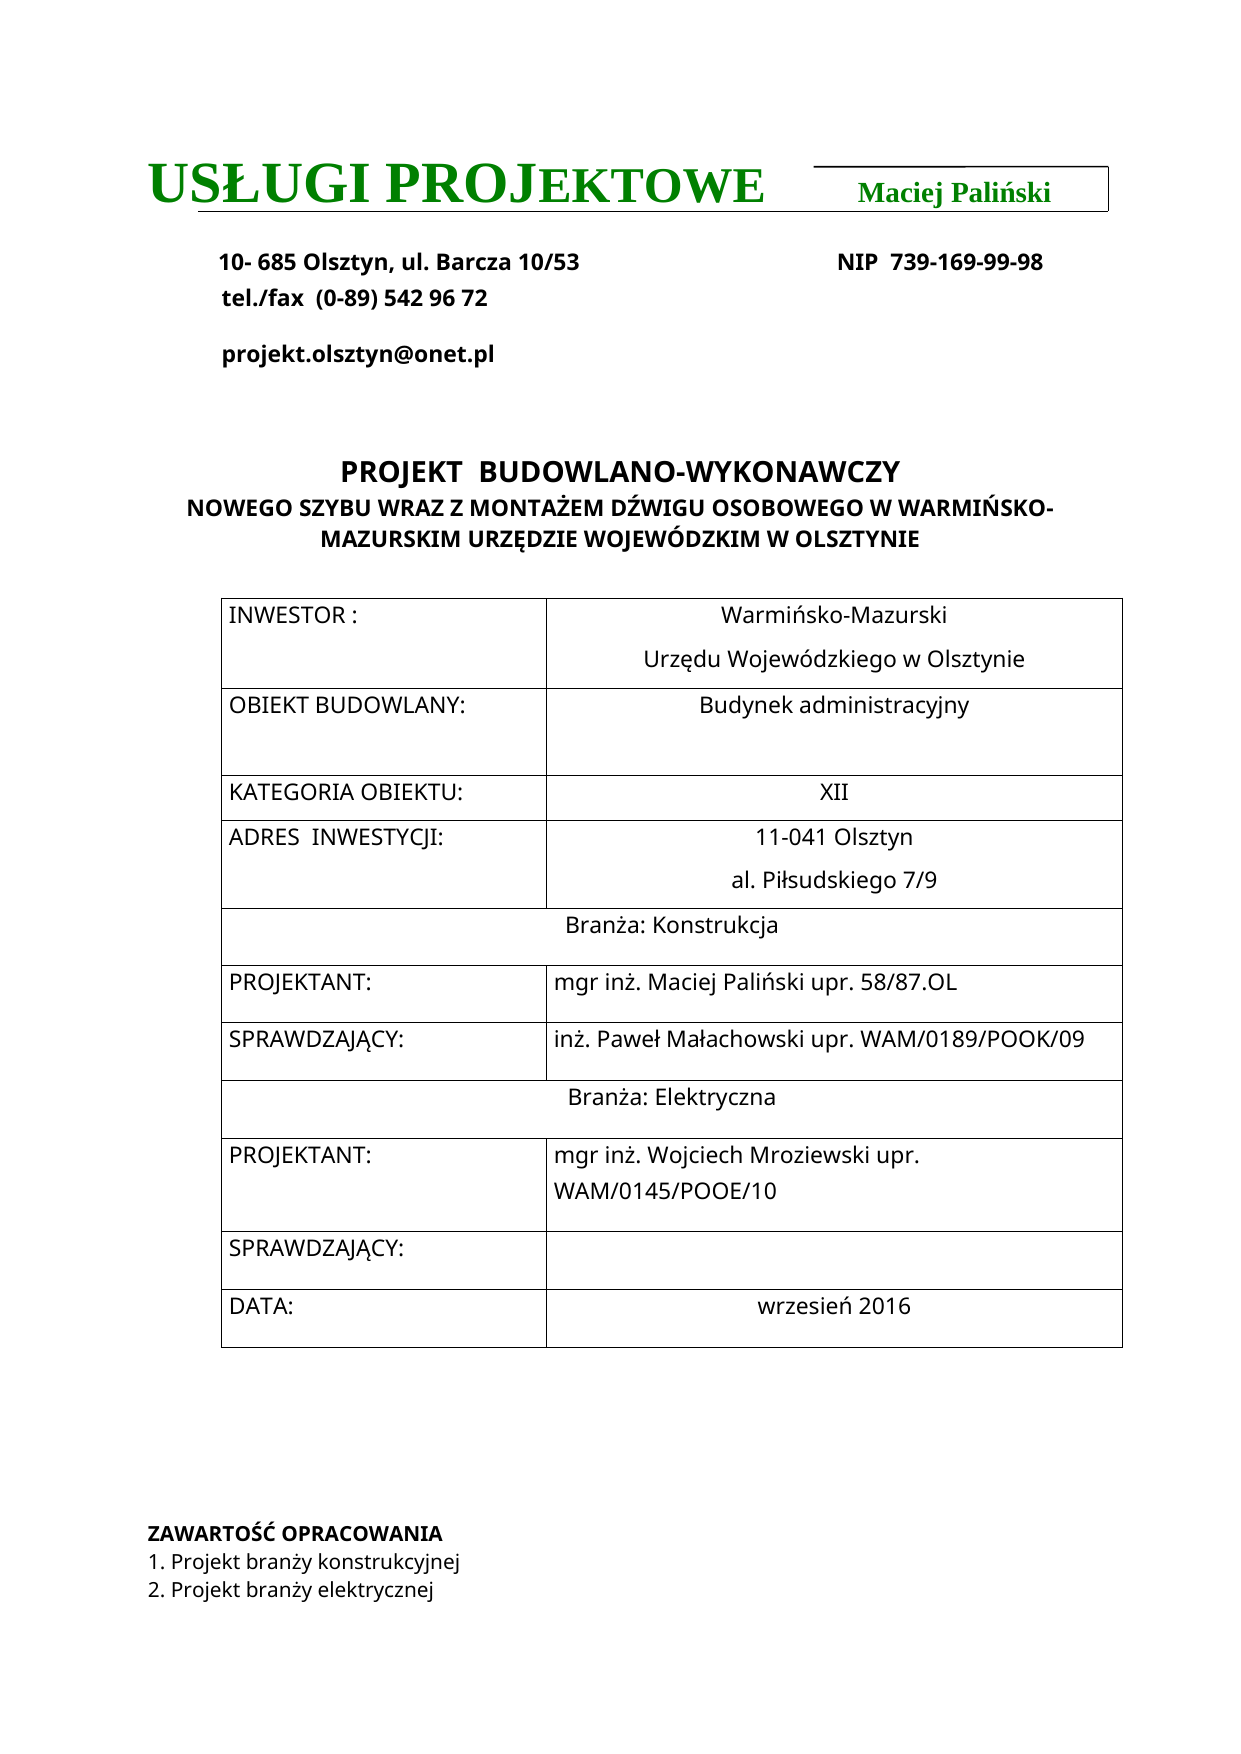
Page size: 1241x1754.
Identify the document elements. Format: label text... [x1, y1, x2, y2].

table_cell ADRES INWESTYCJI: [222, 821, 546, 908]
text 2. Projekt branży elektrycznej [148, 1576, 1093, 1604]
table_cell wrzesień 2016 [547, 1290, 1122, 1347]
table_header Warmińsko-Mazurski Urzędu Wojewódzkiego w Olsztynie [547, 599, 1122, 688]
table_cell Budynek administracyjny [547, 689, 1122, 775]
table_cell Branża: Elektryczna [222, 1081, 1122, 1138]
text ZAWARTOŚĆ OPRACOWANIA [148, 1519, 1093, 1547]
text PROJEKT BUDOWLANO-WYKONAWCZY [148, 452, 1093, 491]
text projekt.olsztyn@onet.pl [148, 338, 1093, 369]
table_cell [547, 1232, 1122, 1289]
table_cell 11-041 Olsztyn al. Piłsudskiego 7/9 [547, 821, 1122, 908]
text 10- 685 Olsztyn, ul. Barcza 10/53 NIP 739-169-99-98 tel./fax (0-89) 542 96 72 [218, 246, 1093, 313]
table_cell DATA: [222, 1290, 546, 1347]
text 1. Projekt branży konstrukcyjnej [148, 1547, 1093, 1576]
table_cell KATEGORIA OBIEKTU: [222, 776, 546, 819]
table_cell inż. Paweł Małachowski upr. WAM/0189/POOK/09 [547, 1023, 1122, 1080]
table_cell Branża: Konstrukcja [222, 909, 1122, 965]
table_cell XII [547, 776, 1122, 819]
table_cell PROJEKTANT: [222, 1139, 546, 1231]
table_cell OBIEKT BUDOWLANY: [222, 689, 546, 775]
table_cell mgr inż. Maciej Paliński upr. 58/87.OL [547, 966, 1122, 1022]
table_cell PROJEKTANT: [222, 966, 546, 1022]
table_cell SPRAWDZAJĄCY: [222, 1023, 546, 1080]
table_cell SPRAWDZAJĄCY: [222, 1232, 546, 1289]
text NOWEGO SZYBU WRAZ Z MONTAŻEM DŹWIGU OSOBOWEGO W WARMIŃSKO-MAZURSKIM URZĘDZIE WOJEWÓDZKIM W OLSZTYNIE [148, 491, 1093, 554]
text USŁUGI PROJEKTOWE Maciej Paliński [148, 148, 1093, 215]
table_cell mgr inż. Wojciech Mroziewski upr. WAM/0145/POOE/10 [547, 1139, 1122, 1231]
table_header INWESTOR : [222, 599, 546, 688]
